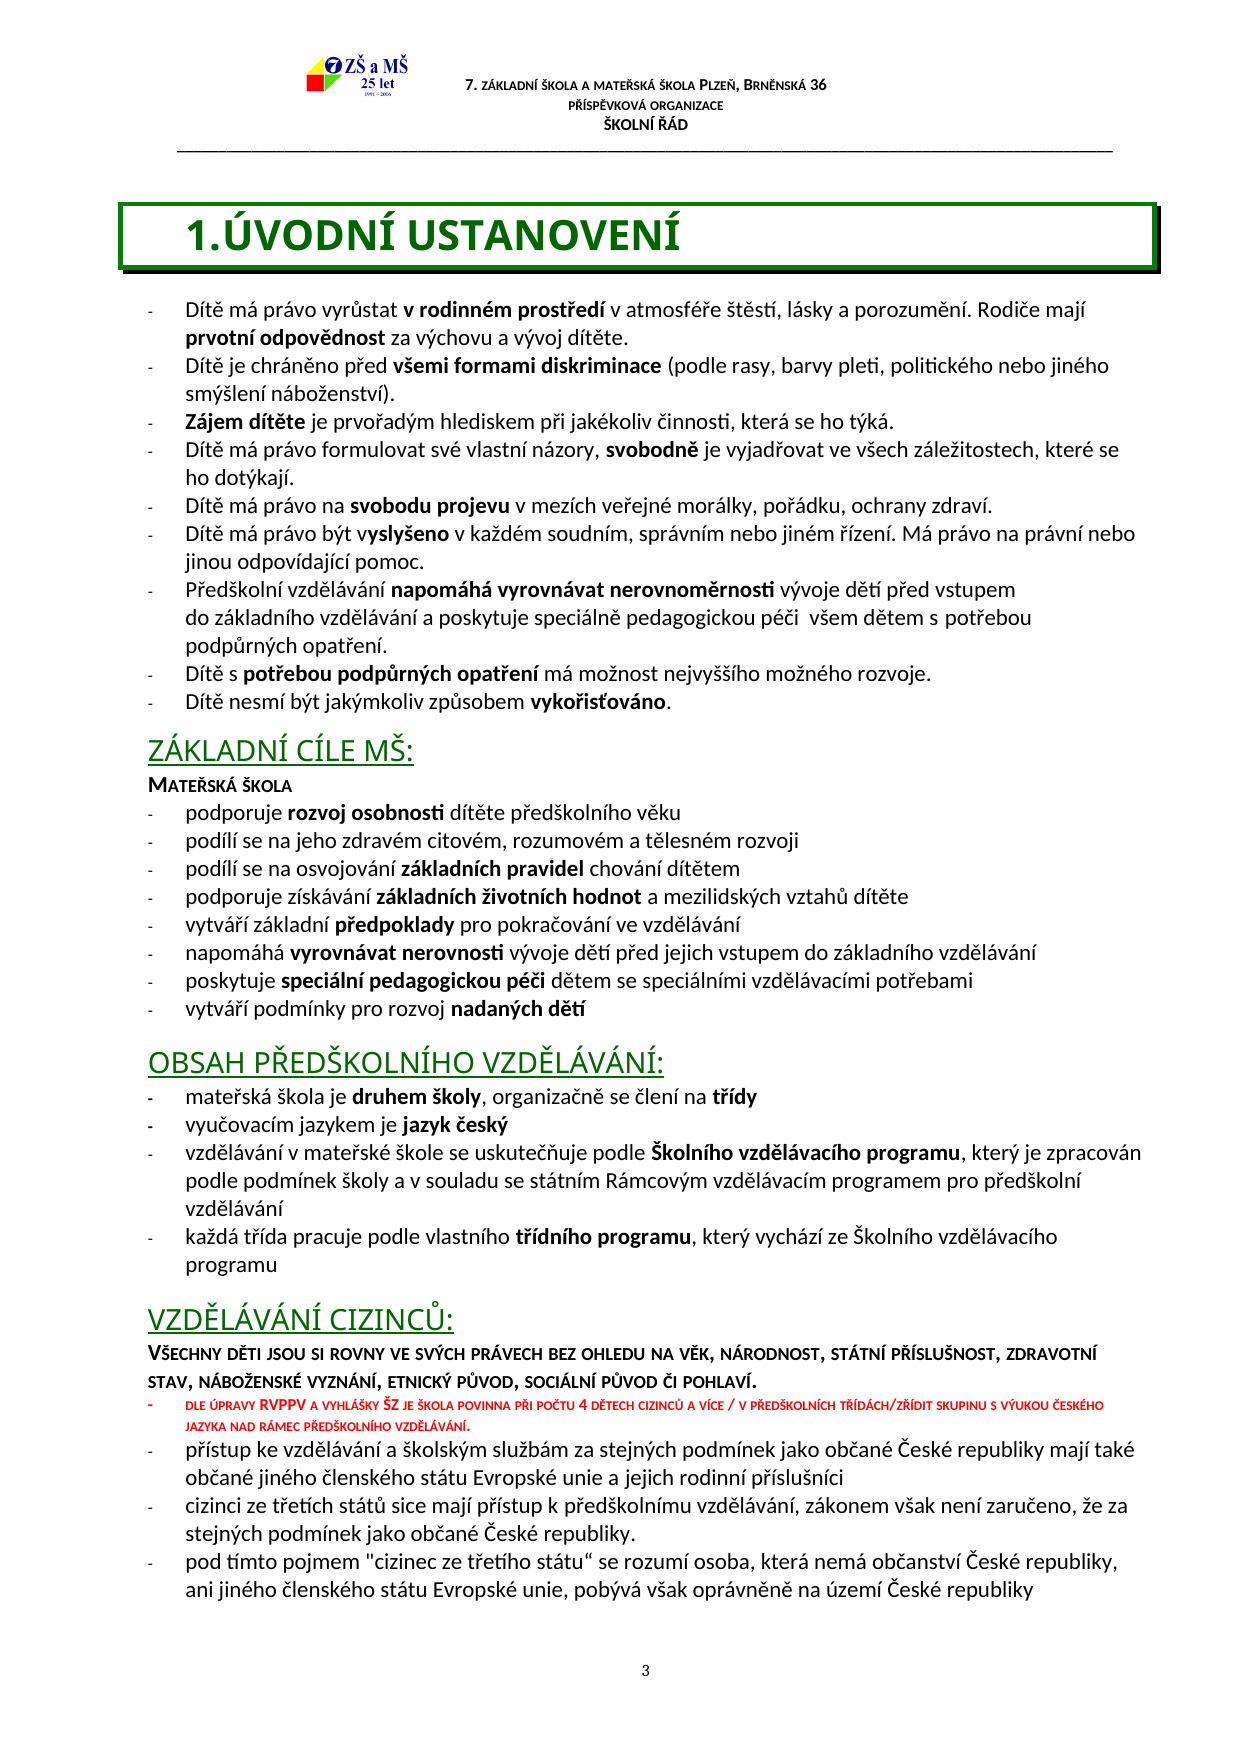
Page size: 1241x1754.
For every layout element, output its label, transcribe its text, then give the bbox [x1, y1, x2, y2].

list Dítě má právo být vyslyšeno v každém soudním, správním nebo jiném řízení. Má právo na právní nebo jinou odpovídající pomoc. [148, 519, 1144, 575]
list přístup ke vzdělávání a školským službám za stejných podmínek jako občané České republiky mají také občané jiného členského státu Evropské unie a jejich rodinní příslušníci [148, 1435, 1144, 1491]
list vytváří základní předpoklady pro pokračování ve vzdělávání [148, 910, 1144, 938]
list Dítě je chráněno před všemi formami diskriminace (podle rasy, barvy pleti, politického nebo jiného smýšlení náboženství). [148, 351, 1144, 407]
list mateřská škola je druhem školy, organizačně se člení na třídy [148, 1082, 1144, 1110]
list poskytuje speciální pedagogickou péči dětem se speciálními vzdělávacími potřebami [148, 966, 1144, 994]
list Zájem dítěte je prvořadým hlediskem při jakékoliv činnosti, která se ho týká. [148, 407, 1144, 435]
list vyučovacím jazykem je jazyk český [148, 1110, 1144, 1138]
list podporuje získávání základních životních hodnot a mezilidských vztahů dítěte [148, 882, 1144, 910]
list cizinci ze třetích států sice mají přístup k předškolnímu vzdělávání, zákonem však není zaručeno, že za stejných podmínek jako občané České republiky. [148, 1491, 1144, 1547]
list vzdělávání v mateřské škole se uskutečňuje podle Školního vzdělávacího programu, který je zpracován podle podmínek školy a v souladu se státním Rámcovým vzdělávacím programem pro předškolní vzdělávání [148, 1138, 1144, 1222]
list vytváří podmínky pro rozvoj nadaných dětí [148, 994, 1144, 1022]
text Všechny děti jsou si rovny ve svých právech bez ohledu na věk, národnost, státní příslušnost, zdravotní stav, náboženské vyznání, etnický původ, sociální původ či pohlaví. [148, 1338, 1144, 1394]
list podílí se na osvojování základních pravidel chování dítětem [148, 854, 1144, 882]
list dle úpravy RVPPV a vyhlášky ŠZ je škola povinna při počtu 4 dětech cizinců a více / v předškolních třídách/zřídit skupinu s výukou českého jazyka nad rámec předškolního vzdělávání. [148, 1394, 1144, 1435]
list Dítě má právo formulovat své vlastní názory, svobodně je vyjadřovat ve všech záležitostech, které se ho dotýkají. [148, 435, 1144, 491]
list Předškolní vzdělávání napomáhá vyrovnávat nerovnoměrnosti vývoje dětí před vstupem do základního vzdělávání a poskytuje speciálně pedagogickou péči všem dětem s potřebou podpůrných opatření. [148, 575, 1144, 659]
list každá třída pracuje podle vlastního třídního programu, který vychází ze Školního vzdělávacího programu [148, 1222, 1144, 1278]
list napomáhá vyrovnávat nerovnosti vývoje dětí před jejich vstupem do základního vzdělávání [148, 938, 1144, 966]
list pod tímto pojmem "cizinec ze třetího státu“ se rozumí osoba, která nemá občanství České republiky, ani jiného členského státu Evropské unie, pobývá však oprávněně na území České republiky [148, 1547, 1144, 1603]
text VZDĚLÁVÁNÍ CIZINCŮ: [148, 1299, 1144, 1338]
list Dítě nesmí být jakýmkoliv způsobem vykořisťováno. [148, 687, 1144, 715]
picture [306, 53, 409, 97]
list ÚVODNÍ USTANOVENÍ [123, 206, 1152, 265]
text OBSAH PŘEDŠKOLNÍHO VZDĚLÁVÁNÍ: [148, 1043, 1144, 1082]
list Dítě má právo na svobodu projevu v mezích veřejné morálky, pořádku, ochrany zdraví. [148, 491, 1144, 519]
subtitle Mateřská škola [148, 770, 1144, 798]
list podílí se na jeho zdravém citovém, rozumovém a tělesném rozvoji [148, 826, 1144, 854]
list podporuje rozvoj osobnosti dítěte předškolního věku [148, 798, 1144, 826]
list Dítě má právo vyrůstat v rodinném prostředí v atmosféře štěstí, lásky a porozumění. Rodiče mají prvotní odpovědnost za výchovu a vývoj dítěte. [148, 295, 1144, 351]
list Dítě s potřebou podpůrných opatření má možnost nejvyššího možného rozvoje. [148, 659, 1144, 687]
text ZÁKLADNÍ CÍLE MŠ: [148, 730, 1144, 770]
